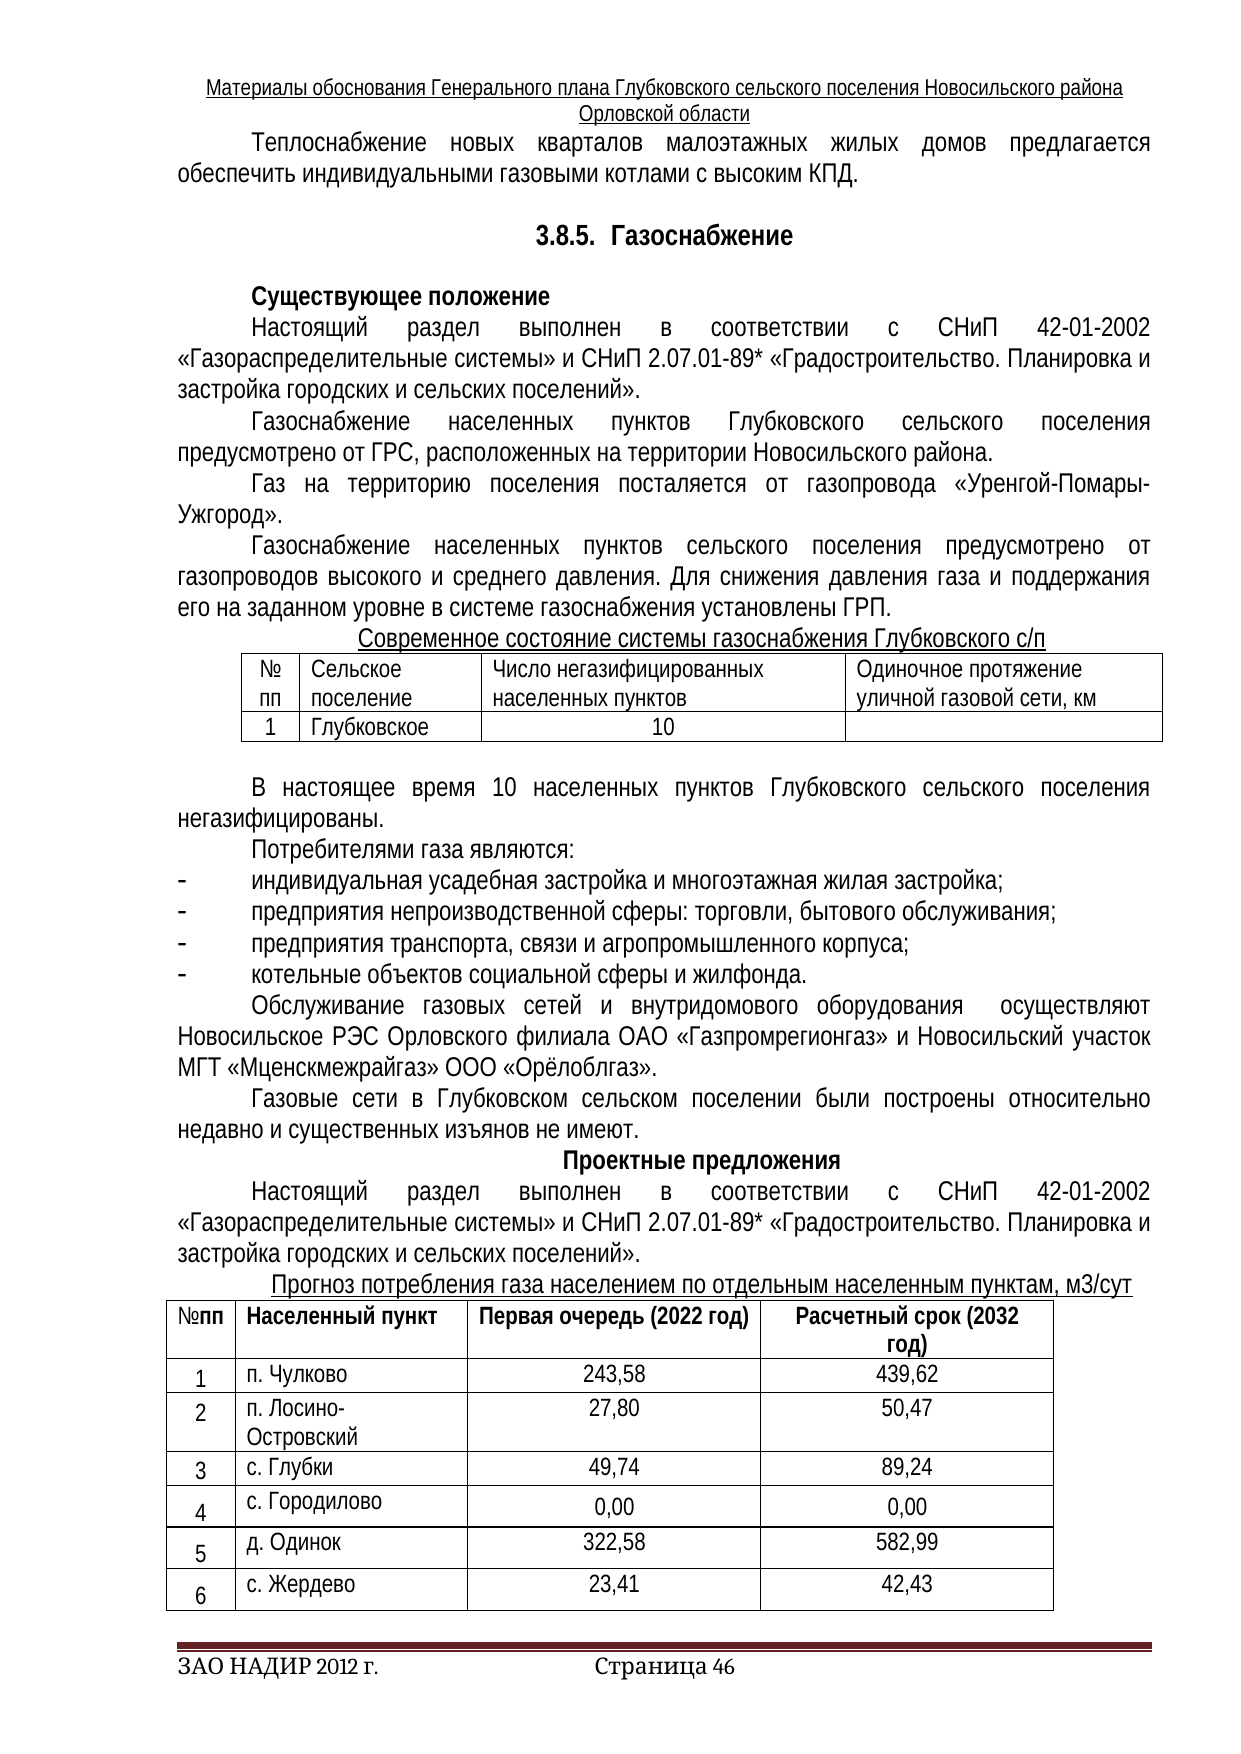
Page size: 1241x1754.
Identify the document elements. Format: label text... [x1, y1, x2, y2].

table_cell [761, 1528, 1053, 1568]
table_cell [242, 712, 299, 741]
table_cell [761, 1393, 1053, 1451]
list индивидуальная усадебная застройка и многоэтажная жилая застройка; [177, 864, 1152, 896]
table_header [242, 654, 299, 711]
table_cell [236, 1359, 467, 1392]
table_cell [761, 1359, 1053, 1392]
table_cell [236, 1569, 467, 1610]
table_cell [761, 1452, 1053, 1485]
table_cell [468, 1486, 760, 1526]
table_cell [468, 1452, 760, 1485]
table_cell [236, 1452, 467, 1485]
text Настоящий раздел выполнен в соответствии с СНиП 42-01-2002 «Газораспределительные системы» и СНиП 2.07.01-89* «Градостроительство. Планировка и застройка городских и сельских поселений». [177, 1176, 1152, 1269]
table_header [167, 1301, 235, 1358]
text Существующее положение [177, 280, 1152, 311]
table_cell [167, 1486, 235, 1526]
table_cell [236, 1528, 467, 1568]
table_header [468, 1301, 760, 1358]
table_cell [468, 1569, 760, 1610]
text Газоснабжение населенных пунктов Глубковского сельского поселения предусмотрено от ГРС, расположенных на территории Новосильского района. [177, 404, 1152, 467]
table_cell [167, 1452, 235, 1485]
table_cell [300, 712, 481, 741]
subtitle Газоснабжение [177, 218, 1152, 251]
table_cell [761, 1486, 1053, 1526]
text Газоснабжение населенных пунктов сельского поселения предусмотрено от газопроводов высокого и среднего давления. Для снижения давления газа и поддержания его на заданном уровне в системе газоснабжения установлены ГРП. [177, 529, 1152, 622]
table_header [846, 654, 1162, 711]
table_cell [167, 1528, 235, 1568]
text Прогноз потребления газа населением по отдельным населенным пунктам, м3/сут [252, 1269, 1152, 1300]
list предприятия непроизводственной сферы: торговли, бытового обслуживания; [177, 896, 1152, 927]
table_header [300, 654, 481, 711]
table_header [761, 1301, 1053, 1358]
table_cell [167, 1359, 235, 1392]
list котельные объектов социальной сферы и жилфонда. [177, 958, 1152, 989]
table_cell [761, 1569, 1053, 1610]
text Современное состояние системы газоснабжения Глубковского с/п [252, 622, 1152, 653]
text Газ на территорию поселения посталяется от газопровода «Уренгой-Помары-Ужгород». [177, 467, 1152, 529]
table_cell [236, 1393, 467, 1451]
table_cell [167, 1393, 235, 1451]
text Потребителями газа являются: [177, 833, 1152, 864]
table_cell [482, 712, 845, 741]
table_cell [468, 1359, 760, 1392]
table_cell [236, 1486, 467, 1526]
text Проектные предложения [252, 1144, 1152, 1176]
text Обслуживание газовых сетей и внутридомового оборудования осуществляют Новосильское РЭС Орловского филиала ОАО «Газпромрегионгаз» и Новосильский участок МГТ «Мценскмежрайгаз» ООО «Орёлоблгаз». [177, 989, 1152, 1082]
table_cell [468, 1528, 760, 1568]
text В настоящее время 10 населенных пунктов Глубковского сельского поселения негазифицированы. [177, 771, 1152, 833]
list предприятия транспорта, связи и агропромышленного корпуса; [177, 927, 1152, 958]
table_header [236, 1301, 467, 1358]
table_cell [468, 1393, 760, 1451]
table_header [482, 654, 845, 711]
text Теплоснабжение новых кварталов малоэтажных жилых домов предлагается обеспечить индивидуальными газовыми котлами с высоким КПД. [177, 127, 1152, 189]
text Газовые сети в Глубковском сельском поселении были построены относительно недавно и существенных изъянов не имеют. [177, 1082, 1152, 1144]
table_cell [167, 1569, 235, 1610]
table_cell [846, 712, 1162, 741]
text Настоящий раздел выполнен в соответствии с СНиП 42-01-2002 «Газораспределительные системы» и СНиП 2.07.01-89* «Градостроительство. Планировка и застройка городских и сельских поселений». [177, 311, 1152, 404]
